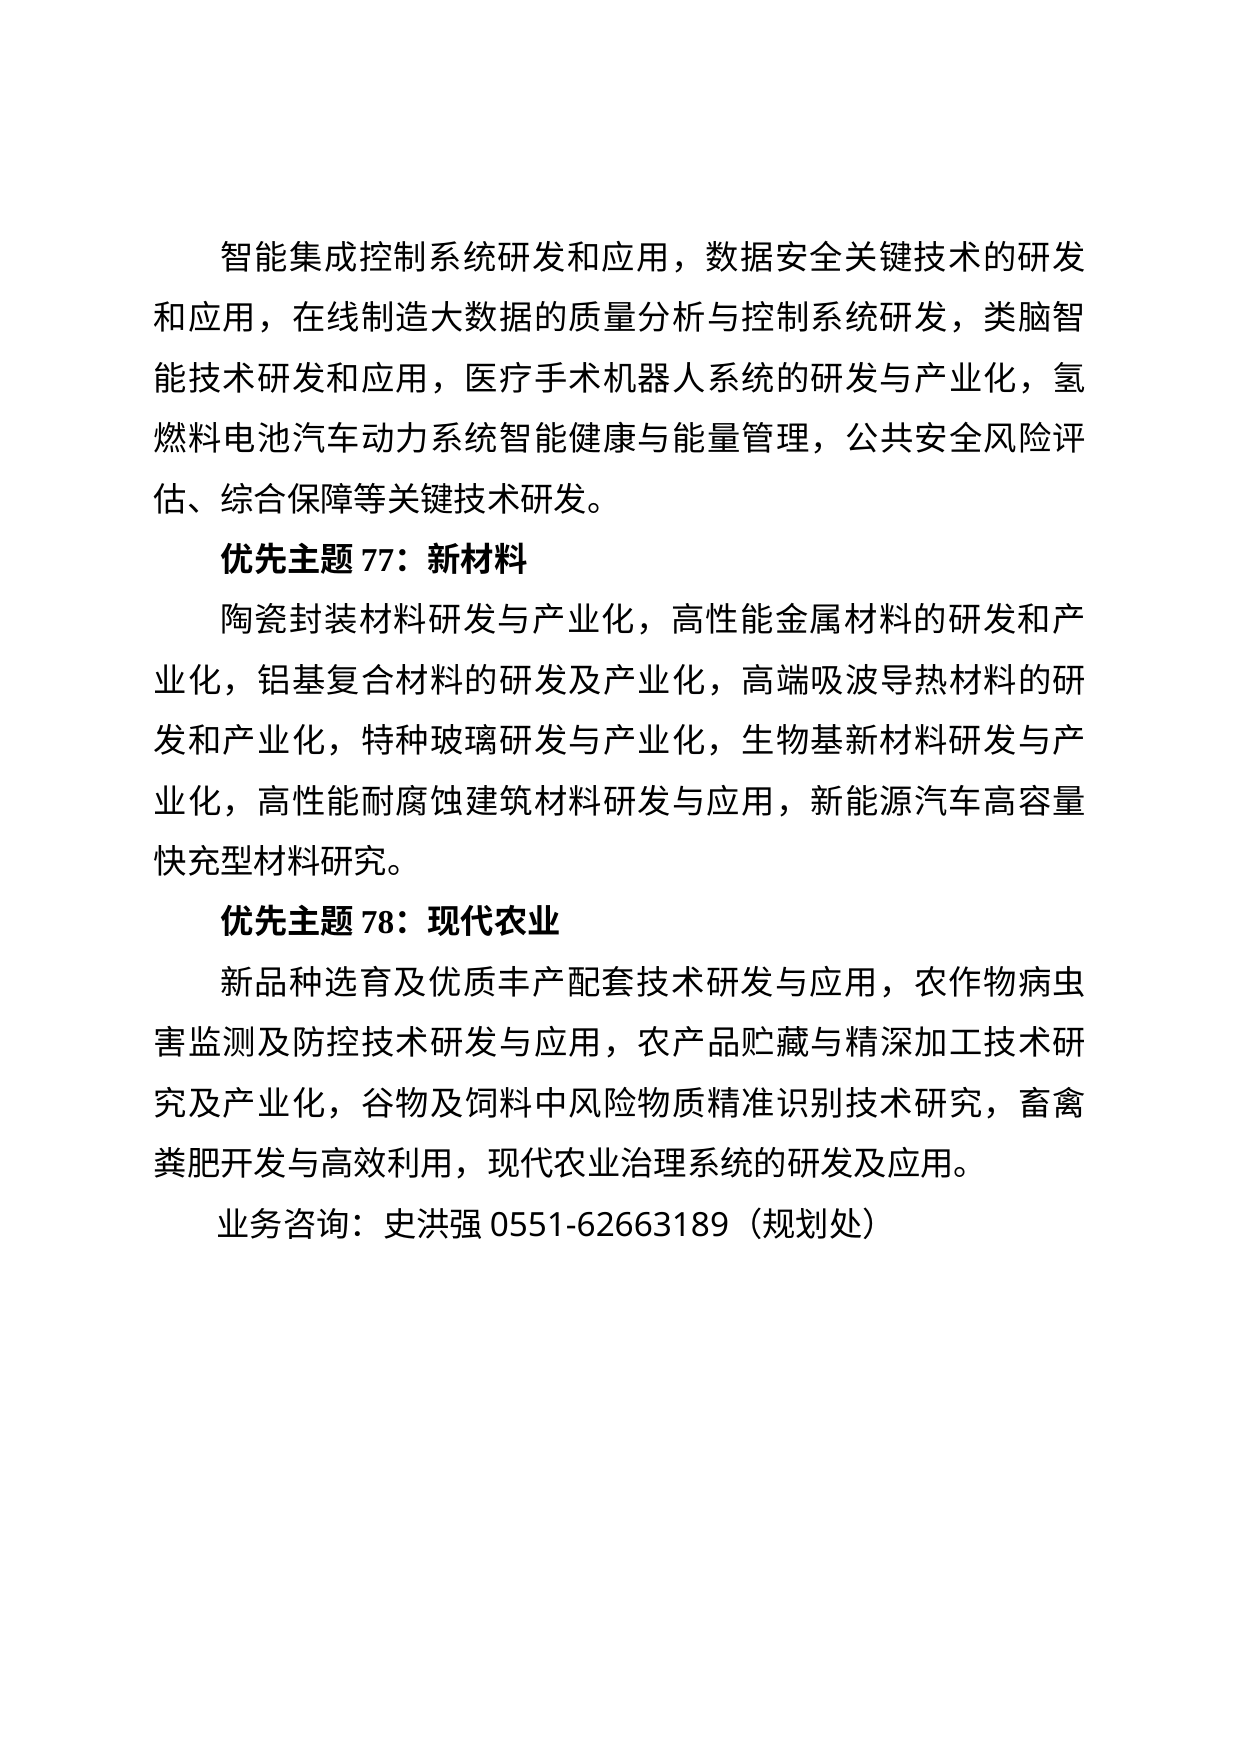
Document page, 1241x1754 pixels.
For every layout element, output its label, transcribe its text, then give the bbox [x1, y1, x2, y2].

text 优先主题77：新材料 [153, 523, 1087, 583]
text 新品种选育及优质丰产配套技术研发与应用，农作物病虫害监测及防控技术研发与应用，农产品贮藏与精深加工技术研究及产业化，谷物及饲料中风险物质精准识别技术研究，畜禽粪肥开发与高效利用，现代农业治理系统的研发及应用。 [153, 946, 1087, 1188]
text 业务咨询：史洪强0551-62663189（规划处） [153, 1188, 1087, 1248]
text 陶瓷封装材料研发与产业化，高性能金属材料的研发和产业化，铝基复合材料的研发及产业化，高端吸波导热材料的研发和产业化，特种玻璃研发与产业化，生物基新材料研发与产业化，高性能耐腐蚀建筑材料研发与应用，新能源汽车高容量快充型材料研究。 [153, 583, 1087, 886]
text 优先主题78：现代农业 [153, 886, 1087, 946]
text 智能集成控制系统研发和应用，数据安全关键技术的研发和应用，在线制造大数据的质量分析与控制系统研发，类脑智能技术研发和应用，医疗手术机器人系统的研发与产业化，氢燃料电池汽车动力系统智能健康与能量管理，公共安全风险评估、综合保障等关键技术研发。 [153, 221, 1087, 523]
